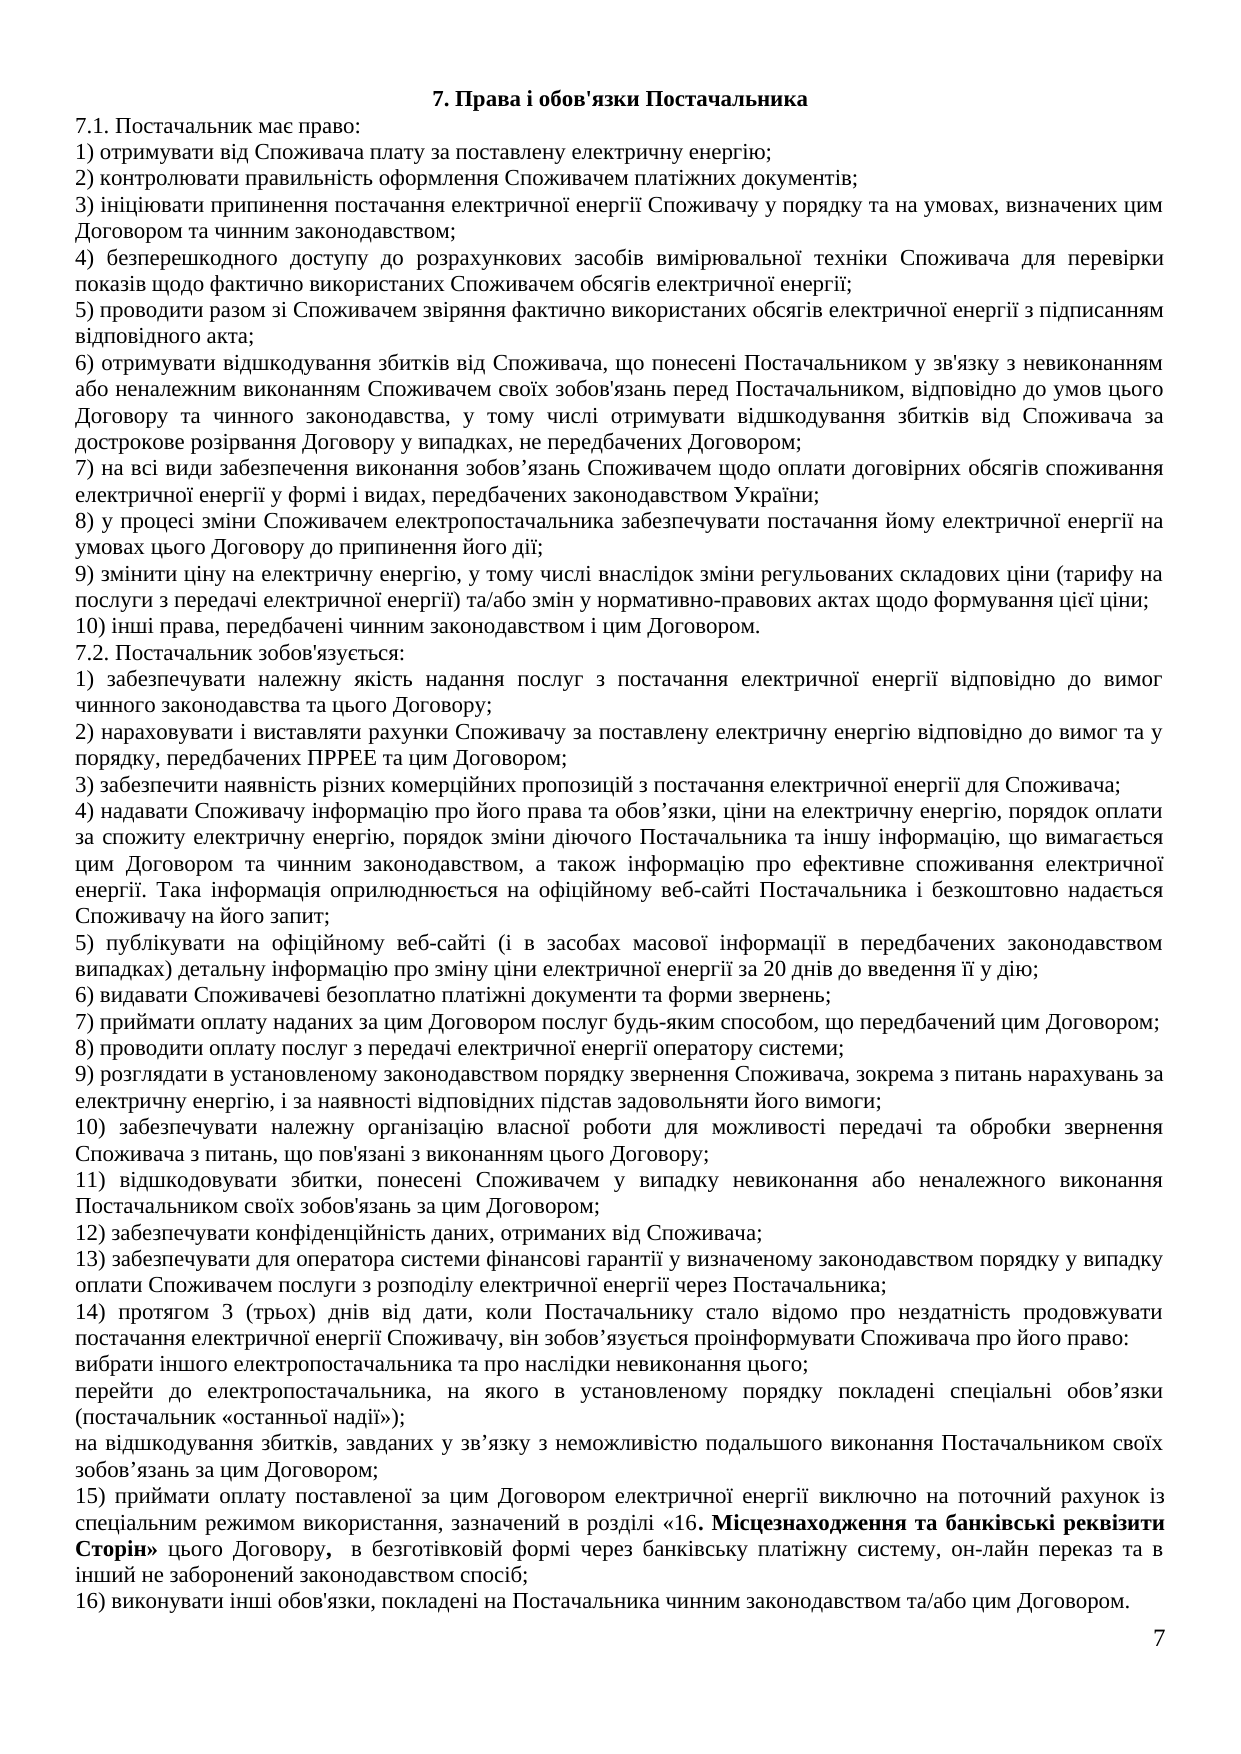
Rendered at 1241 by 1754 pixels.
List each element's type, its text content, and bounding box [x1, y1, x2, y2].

text 6) отримувати відшкодування збитків від Споживача, що понесені Постачальником у зв'язку з невиконанням або неналежним виконанням Споживачем своїх зобов'язань перед Постачальником, відповідно до умов цього Договору та чинного законодавства, у тому числі отримувати відшкодування збитків від Споживача за дострокове розірвання Договору у випадках, не передбачених Договором; [75, 349, 1165, 454]
text 7) на всі види забезпечення виконання зобов’язань Споживачем щодо оплати договірних обсягів споживання електричної енергії у формі і видах, передбачених законодавством України; [75, 454, 1165, 507]
text 16) виконувати інші обов'язки, покладені на Постачальника чинним законодавством та/або цим Договором. [75, 1588, 1165, 1614]
text 5) проводити разом зі Споживачем звіряння фактично використаних обсягів електричної енергії з підписанням відповідного акта; [75, 296, 1165, 349]
text 9) змінити ціну на електричну енергію, у тому числі внаслідок зміни регульованих складових ціни (тарифу на послуги з передачі електричної енергії) та/або змін у нормативно-правових актах щодо формування цієї ціни; [75, 560, 1165, 612]
text 7) приймати оплату наданих за цим Договором послуг будь-яким способом, що передбачений цим Договором; [75, 1008, 1165, 1034]
text 8) у процесі зміни Споживачем електропостачальника забезпечувати постачання йому електричної енергії на умовах цього Договору до припинення його дії; [75, 507, 1165, 560]
text 10) забезпечувати належну організацію власної роботи для можливості передачі та обробки звернення Споживача з питань, що пов'язані з виконанням цього Договору; [75, 1113, 1165, 1166]
text 3) забезпечити наявність різних комерційних пропозицій з постачання електричної енергії для Споживача; [75, 771, 1165, 797]
text 2) контролювати правильність оформлення Споживачем платіжних документів; [75, 164, 1165, 191]
text 7.1. Постачальник має право: [75, 112, 1165, 138]
text 7.2. Постачальник зобов'язується: [75, 639, 1165, 665]
text 1) забезпечувати належну якість надання послуг з постачання електричної енергії відповідно до вимог чинного законодавства та цього Договору; [75, 665, 1165, 718]
text вибрати іншого електропостачальника та про наслідки невиконання цього; [75, 1350, 1165, 1377]
text 1) отримувати від Споживача плату за поставлену електричну енергію; [75, 138, 1165, 164]
text 4) безперешкодного доступу до розрахункових засобів вимірювальної техніки Споживача для перевірки показів щодо фактично використаних Споживачем обсягів електричної енергії; [75, 243, 1165, 296]
text 14) протягом 3 (трьох) днів від дати, коли Постачальнику стало відомо про нездатність продовжувати постачання електричної енергії Споживачу, він зобов’язується проінформувати Споживача про його право: [75, 1298, 1165, 1350]
text 15) приймати оплату поставленої за цим Договором електричної енергії виключно на поточний рахунок із спеціальним режимом використання, зазначений в розділі «16. Місцезнаходження та банківські реквізити Сторін» цього Договору, в безготівковій формі через банківську платіжну систему, он-лайн переказ та в інший не заборонений законодавством спосіб; [75, 1482, 1165, 1588]
text 6) видавати Споживачеві безоплатно платіжні документи та форми звернень; [75, 981, 1165, 1008]
text 3) ініціювати припинення постачання електричної енергії Споживачу у порядку та на умовах, визначених цим Договором та чинним законодавством; [75, 191, 1165, 243]
text 10) інші права, передбачені чинним законодавством і цим Договором. [75, 612, 1165, 639]
text на відшкодування збитків, завданих у зв’язку з неможливістю подальшого виконання Постачальником своїх зобов’язань за цим Договором; [75, 1429, 1165, 1482]
text 4) надавати Споживачу інформацію про його права та обов’язки, ціни на електричну енергію, порядок оплати за спожиту електричну енергію, порядок зміни діючого Постачальника та іншу інформацію, що вимагається цим Договором та чинним законодавством, а також інформацію про ефективне споживання електричної енергії. Така інформація оприлюднюється на офіційному веб-сайті Постачальника і безкоштовно надається Споживачу на його запит; [75, 797, 1165, 929]
text 13) забезпечувати для оператора системи фінансові гарантії у визначеному законодавством порядку у випадку оплати Споживачем послуги з розподілу електричної енергії через Постачальника; [75, 1245, 1165, 1298]
text 7. Права і обов'язки Постачальника [75, 85, 1165, 112]
text перейти до електропостачальника, на якого в установленому порядку покладені спеціальні обов’язки (постачальник «останньої надії»); [75, 1377, 1165, 1429]
text 11) відшкодовувати збитки, понесені Споживачем у випадку невиконання або неналежного виконання Постачальником своїх зобов'язань за цим Договором; [75, 1166, 1165, 1219]
text 8) проводити оплату послуг з передачі електричної енергії оператору системи; [75, 1034, 1165, 1061]
text 12) забезпечувати конфіденційність даних, отриманих від Споживача; [75, 1219, 1165, 1245]
text 5) публікувати на офіційному веб-сайті (і в засобах масової інформації в передбачених законодавством випадках) детальну інформацію про зміну ціни електричної енергії за 20 днів до введення її у дію; [75, 929, 1165, 981]
text 2) нараховувати і виставляти рахунки Споживачу за поставлену електричну енергію відповідно до вимог та у порядку, передбачених ПРРЕЕ та цим Договором; [75, 718, 1165, 771]
text 9) розглядати в установленому законодавством порядку звернення Споживача, зокрема з питань нарахувань за електричну енергію, і за наявності відповідних підстав задовольняти його вимоги; [75, 1061, 1165, 1113]
